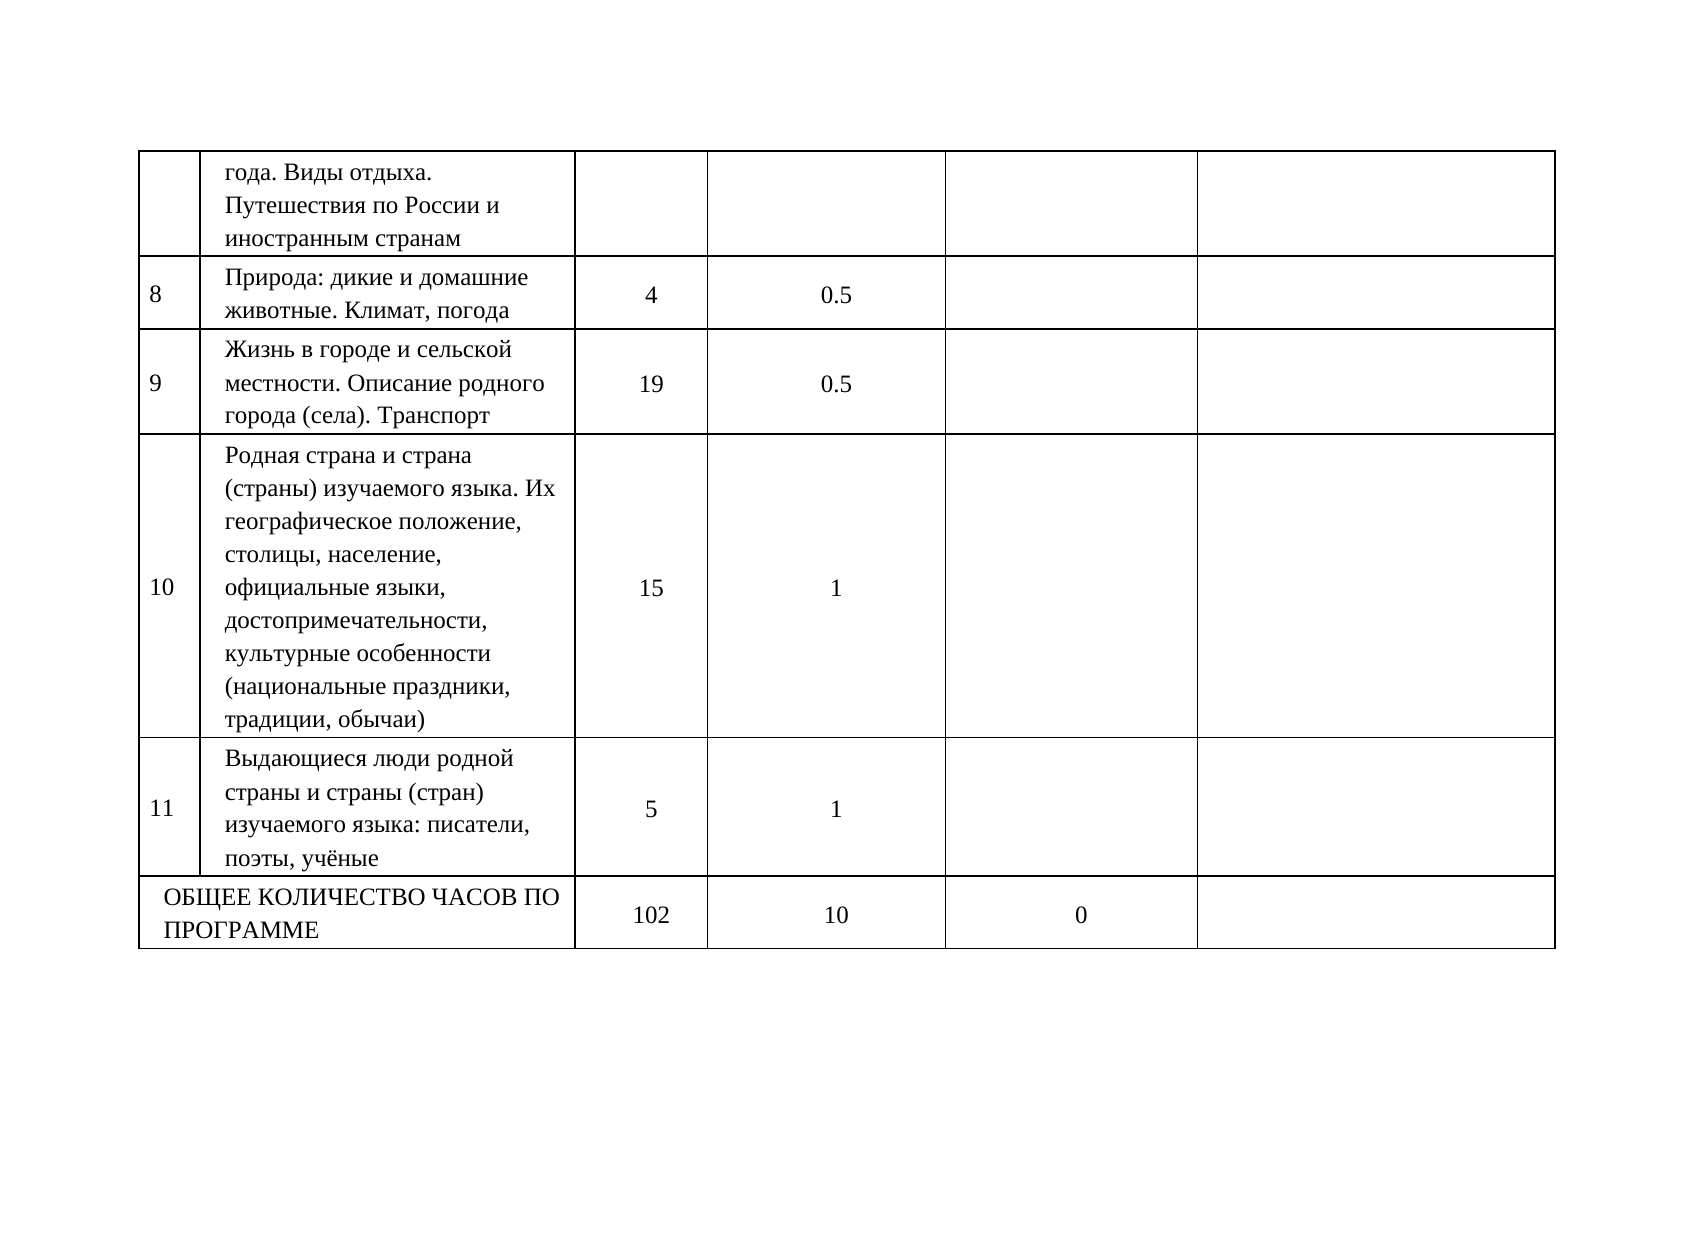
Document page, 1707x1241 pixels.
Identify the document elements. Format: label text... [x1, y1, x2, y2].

table_cell 7 [140, 152, 199, 255]
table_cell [201, 152, 574, 255]
table_cell 1 [708, 152, 945, 255]
table_cell [1198, 330, 1554, 433]
table_cell 0.5 [708, 257, 945, 328]
table_cell 10 [140, 435, 199, 737]
table_cell 4 [576, 257, 707, 328]
table_cell [1198, 435, 1554, 737]
table_cell 9 [140, 330, 199, 433]
table_cell 19 [576, 330, 707, 433]
table_cell Жизнь в городе и сельской местности. Описание родного города (села). Транспорт [201, 330, 574, 433]
table_cell [946, 152, 1197, 255]
table_cell [946, 738, 1197, 875]
table_cell 10 [708, 877, 945, 948]
table_cell [1198, 738, 1554, 875]
table_cell 11 [140, 738, 199, 875]
table_cell [1198, 877, 1554, 948]
table_cell 1 [708, 435, 945, 737]
table_cell 0.5 [708, 330, 945, 433]
table_cell 1 [708, 738, 945, 875]
table_cell [946, 330, 1197, 433]
table_cell 7 [576, 152, 707, 255]
table_cell Природа: дикие и домашние животные. Климат, погода [201, 257, 574, 328]
table_cell [1198, 257, 1554, 328]
table_cell 0 [946, 877, 1197, 948]
table_cell ОБЩЕЕ КОЛИЧЕСТВО ЧАСОВ ПО ПРОГРАММЕ [140, 877, 574, 948]
table_cell Родная страна и страна (страны) изучаемого языка. Их географическое положение, столицы, население, официальные языки, достопримечательности, культурные особенности (национальные праздники, традиции, обычаи) [201, 435, 574, 737]
table_cell [946, 257, 1197, 328]
table_cell [1198, 152, 1554, 255]
table_cell 5 [576, 738, 707, 875]
table_cell 15 [576, 435, 707, 737]
table_cell 8 [140, 257, 199, 328]
table_cell Выдающиеся люди родной страны и страны (стран) изучаемого языка: писатели, поэты, учёные [201, 738, 574, 875]
table_cell [946, 435, 1197, 737]
table_cell 102 [576, 877, 707, 948]
